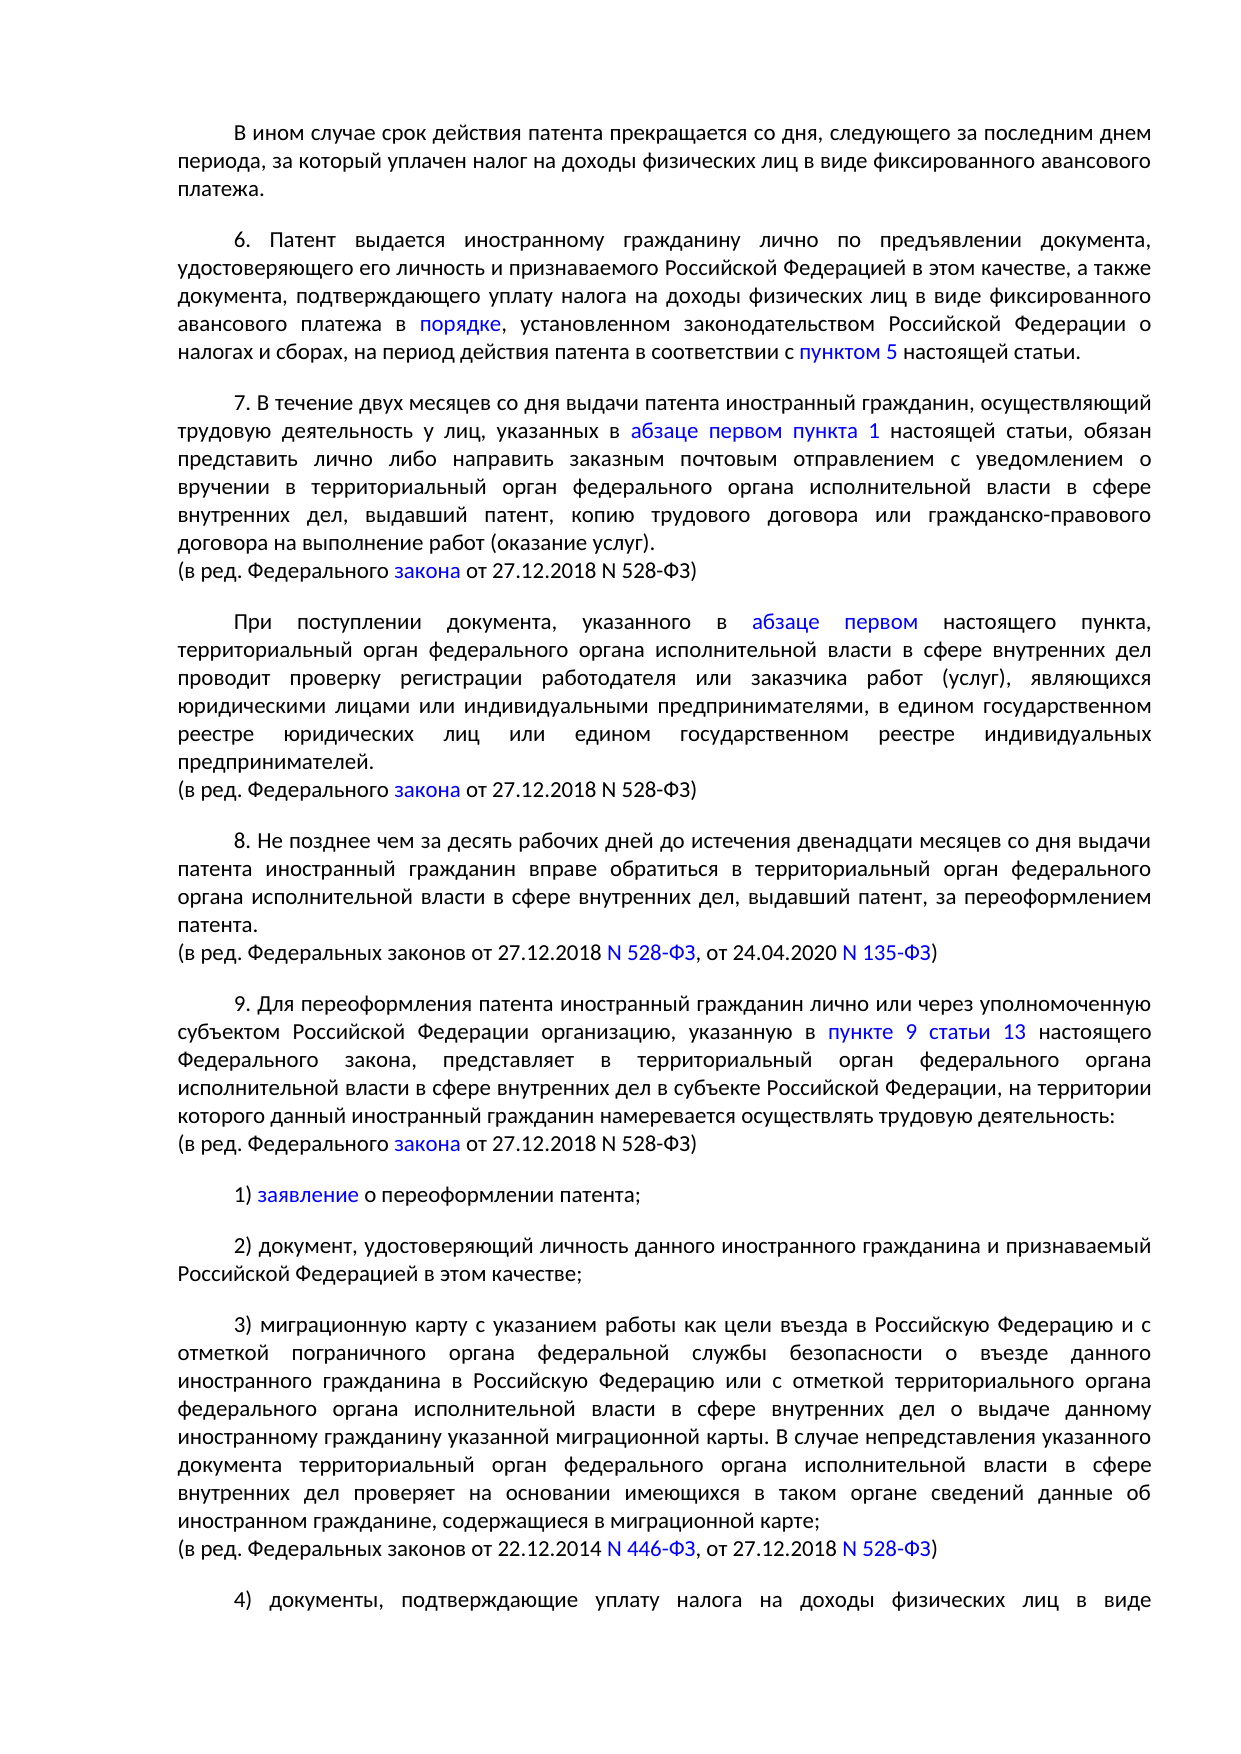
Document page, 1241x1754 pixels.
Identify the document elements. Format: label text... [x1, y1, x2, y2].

text 9. Для переоформления патента иностранный гражданин лично или через уполномоченную субъектом Российской Федерации организацию, указанную в пункте 9 статьи 13 настоящего Федерального закона, представляет в территориальный орган федерального органа исполнительной власти в сфере внутренних дел в субъекте Российской Федерации, на территории которого данный иностранный гражданин намеревается осуществлять трудовую деятельность: [177, 989, 1152, 1129]
text В ином случае срок действия патента прекращается со дня, следующего за последним днем периода, за который уплачен налог на доходы физических лиц в виде фиксированного авансового платежа. [177, 118, 1152, 202]
text (в ред. Федерального закона от 27.12.2018 N 528-ФЗ) [177, 775, 1152, 803]
text 3) миграционную карту с указанием работы как цели въезда в Российскую Федерацию и с отметкой пограничного органа федеральной службы безопасности о въезде данного иностранного гражданина в Российскую Федерацию или с отметкой территориального органа федерального органа исполнительной власти в сфере внутренних дел о выдаче данному иностранному гражданину указанной миграционной карты. В случае непредставления указанного документа территориальный орган федерального органа исполнительной власти в сфере внутренних дел проверяет на основании имеющихся в таком органе сведений данные об иностранном гражданине, содержащиеся в миграционной карте; [177, 1310, 1152, 1534]
text 8. Не позднее чем за десять рабочих дней до истечения двенадцати месяцев со дня выдачи патента иностранный гражданин вправе обратиться в территориальный орган федерального органа исполнительной власти в сфере внутренних дел, выдавший патент, за переоформлением патента. [177, 826, 1152, 938]
text 7. В течение двух месяцев со дня выдачи патента иностранный гражданин, осуществляющий трудовую деятельность у лиц, указанных в абзаце первом пункта 1 настоящей статьи, обязан представить лично либо направить заказным почтовым отправлением с уведомлением о вручении в территориальный орган федерального органа исполнительной власти в сфере внутренних дел, выдавший патент, копию трудового договора или гражданско-правового договора на выполнение работ (оказание услуг). [177, 388, 1152, 556]
text При поступлении документа, указанного в абзаце первом настоящего пункта, территориальный орган федерального органа исполнительной власти в сфере внутренних дел проводит проверку регистрации работодателя или заказчика работ (услуг), являющихся юридическими лицами или индивидуальными предпринимателями, в едином государственном реестре юридических лиц или едином государственном реестре индивидуальных предпринимателей. [177, 607, 1152, 775]
text (в ред. Федерального закона от 27.12.2018 N 528-ФЗ) [177, 1129, 1152, 1157]
text 2) документ, удостоверяющий личность данного иностранного гражданина и признаваемый Российской Федерацией в этом качестве; [177, 1231, 1152, 1287]
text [177, 1585, 1152, 1613]
text 6. Патент выдается иностранному гражданину лично по предъявлении документа, удостоверяющего его личность и признаваемого Российской Федерацией в этом качестве, а также документа, подтверждающего уплату налога на доходы физических лиц в виде фиксированного авансового платежа в порядке, установленном законодательством Российской Федерации о налогах и сборах, на период действия патента в соответствии с пунктом 5 настоящей статьи. [177, 225, 1152, 365]
text 1) заявление о переоформлении патента; [177, 1180, 1152, 1208]
text (в ред. Федеральных законов от 27.12.2018 N 528-ФЗ, от 24.04.2020 N 135-ФЗ) [177, 938, 1152, 966]
text (в ред. Федерального закона от 27.12.2018 N 528-ФЗ) [177, 556, 1152, 584]
text (в ред. Федеральных законов от 22.12.2014 N 446-ФЗ, от 27.12.2018 N 528-ФЗ) [177, 1534, 1152, 1562]
